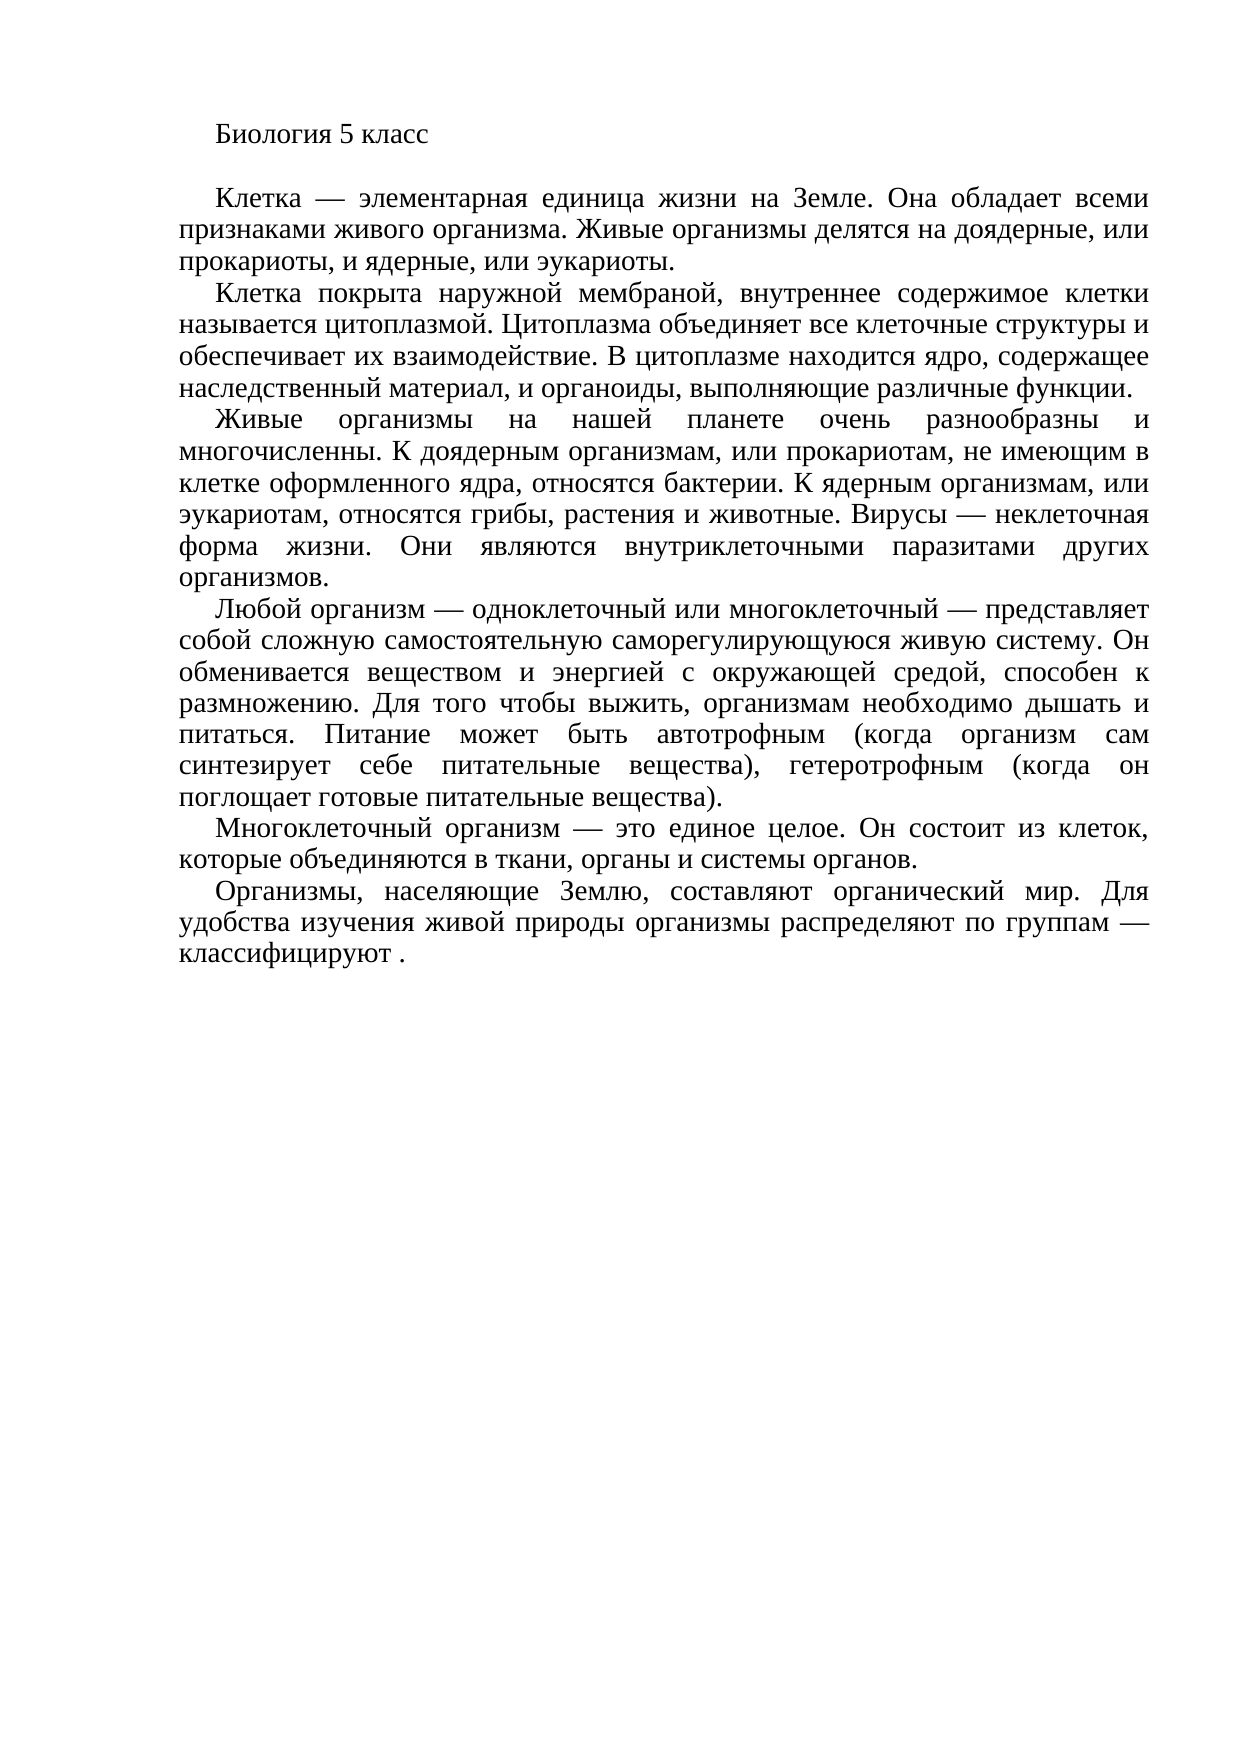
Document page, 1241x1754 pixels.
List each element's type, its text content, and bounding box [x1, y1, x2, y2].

text Любой организм — одноклеточный или многоклеточный — представляет собой сложную самостоятельную саморегулирующуюся живую систему. Он обменивается веществом и энергией с окружающей средой, способен к размножению. Для того чтобы выжить, организмам необходимо дышать и питаться. Питание может быть автотрофным (когда организм сам синтезирует себе питательные вещества), гетеротрофным (когда он поглощает готовые питательные вещества). [179, 594, 1150, 812]
text Биология 5 класс [179, 118, 1150, 149]
text Клетка — элементарная единица жизни на Земле. Она обладает всеми признаками живого организма. Живые организмы делятся на доядерные, или прокариоты, и ядерные, или эукариоты. [179, 182, 1150, 277]
text Клетка покрыта наружной мембраной, внутреннее содержимое клетки называется цитоплазмой. Цитоплазма объединяет все клеточные структуры и обеспечивает их взаимодействие. В цитоплазме находится ядро, содержащее наследственный материал, и органоиды, выполняющие различные функции. [179, 277, 1150, 403]
text Живые организмы на нашей планете очень разнообразны и многочисленны. К доядерным организмам, или прокариотам, не имеющим в клетке оформленного ядра, относятся бактерии. К ядерным организмам, или эукариотам, относятся грибы, растения и животные. Вирусы — неклеточная форма жизни. Они являются внутриклеточными паразитами других организмов. [179, 404, 1150, 593]
text Многоклеточный организм — это единое целое. Он состоит из клеток, которые объединяются в ткани, органы и системы органов. [179, 813, 1150, 875]
text Организмы, населяющие Землю, составляют органический мир. Для удобства изучения живой природы организмы распределяют по группам — классифицируют . [179, 875, 1150, 969]
